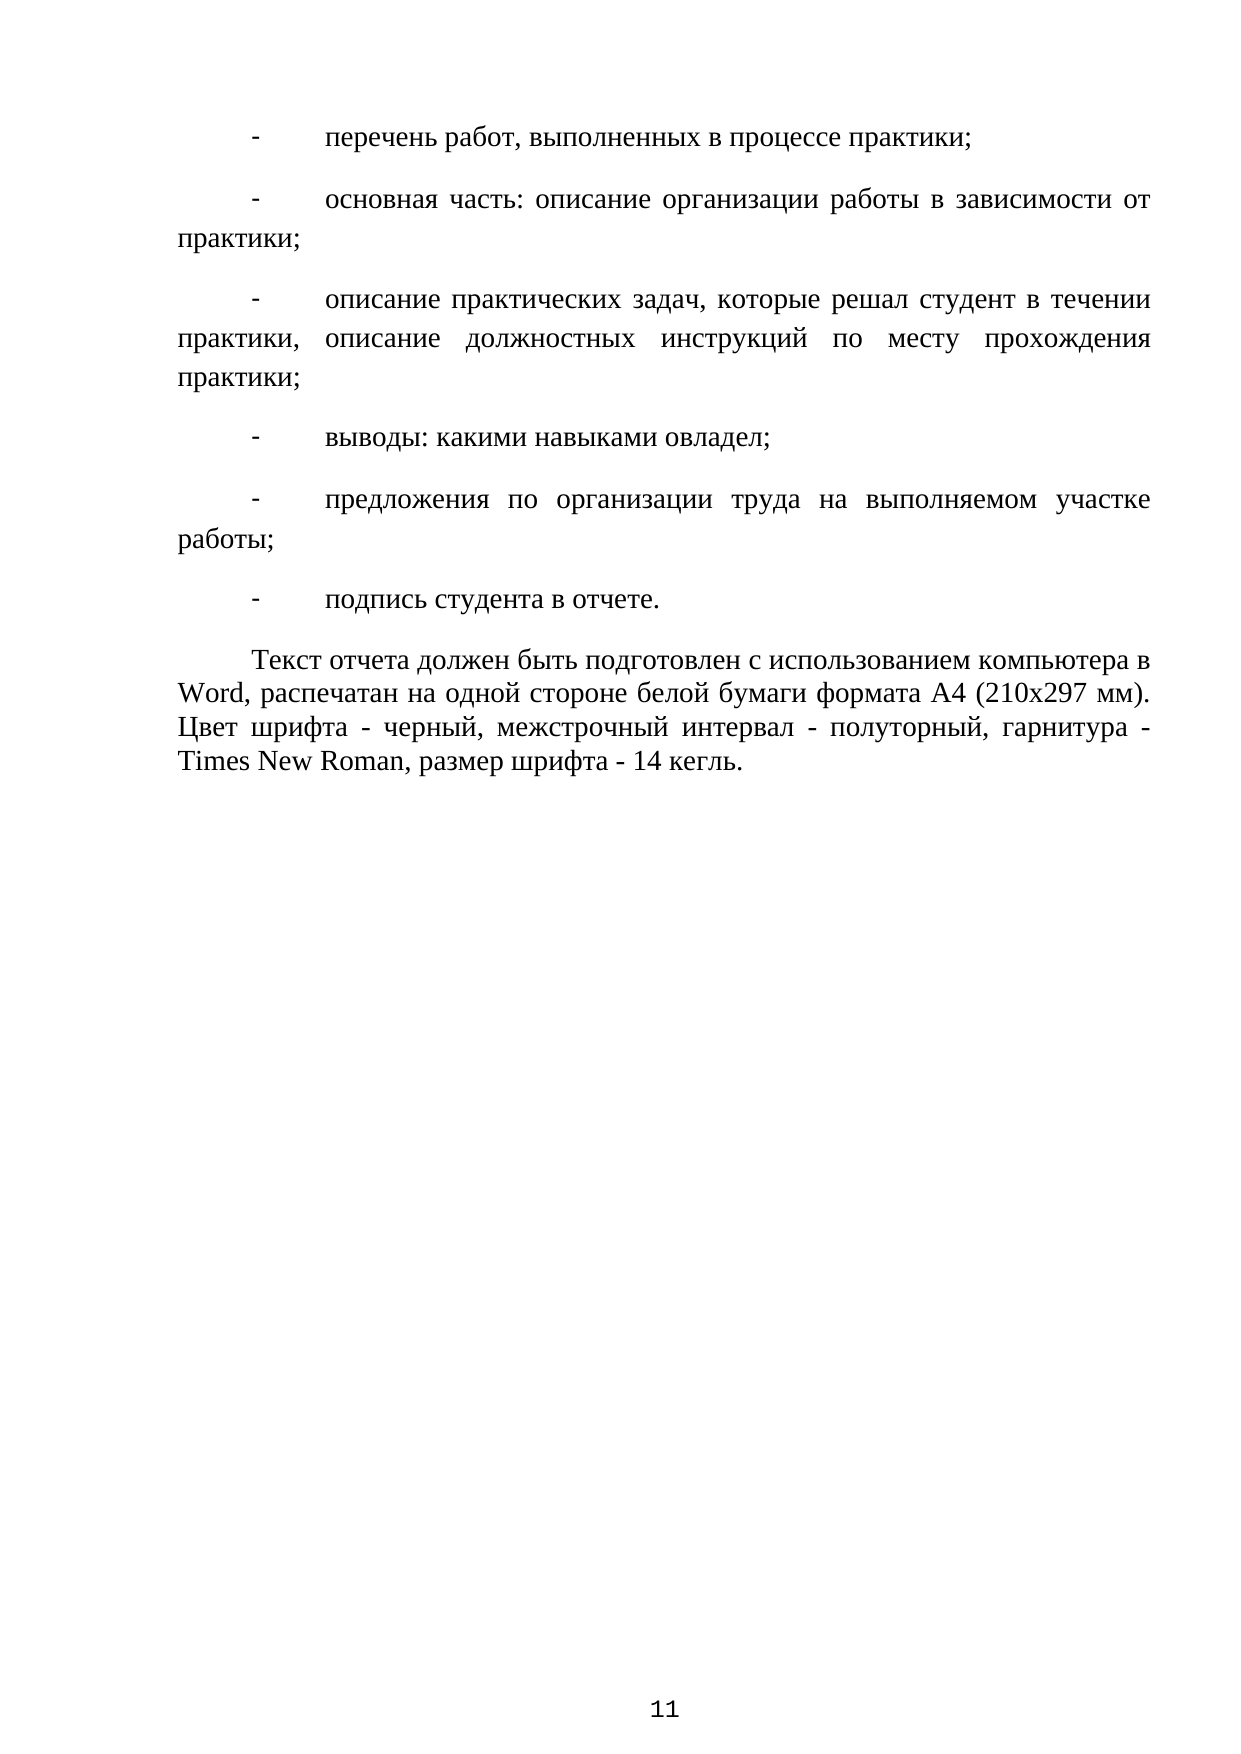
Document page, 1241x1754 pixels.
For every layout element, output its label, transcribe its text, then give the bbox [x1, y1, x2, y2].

text Текст отчета должен быть подготовлен с использованием компьютера в Word, распечатан на одной стороне белой бумаги формата А4 (210x297 мм). Цвет шрифта - черный, межстрочный интервал - полуторный, гарнитура - Times New Roman, размер шрифта - 14 кегль. [177, 642, 1152, 776]
list выводы: какими навыками овладел; [177, 418, 1152, 454]
list описание практических задач, которые решал студент в течении практики, описание должностных инструкций по месту прохождения практики; [177, 280, 1152, 393]
list основная часть: описание организации работы в зависимости от практики; [177, 180, 1152, 254]
list перечень работ, выполненных в процессе практики; [177, 118, 1152, 154]
list подпись студента в отчете. [177, 580, 1152, 616]
list предложения по организации труда на выполняемом участке работы; [177, 480, 1152, 554]
